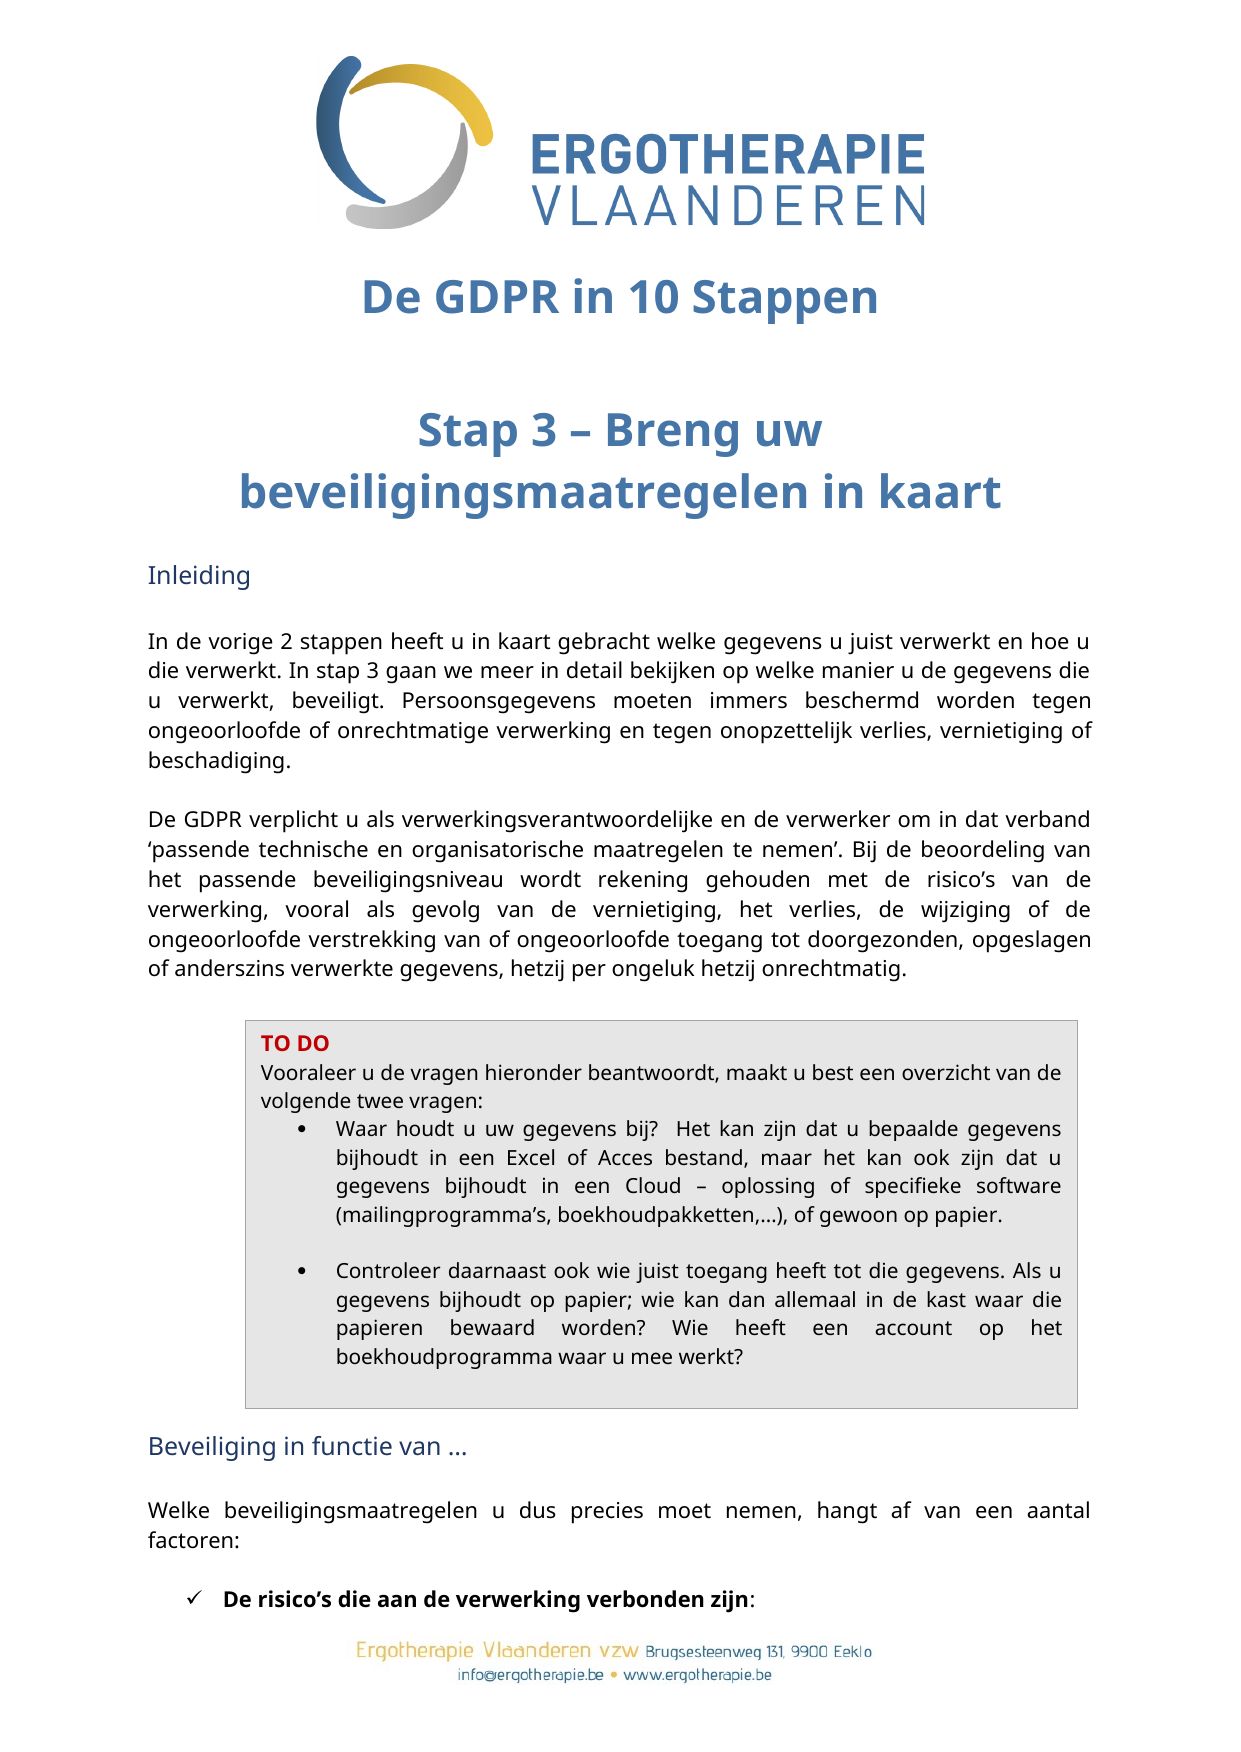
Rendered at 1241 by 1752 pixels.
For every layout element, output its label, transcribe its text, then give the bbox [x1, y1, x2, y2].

text In de vorige 2 stappen heeft u in kaart gebracht welke gegevens u juist verwerkt en hoe u die verwerkt. In stap 3 gaan we meer in detail bekijken op welke manier u de gegevens die u verwerkt, beveiligt. Persoonsgegevens moeten immers beschermd worden tegen ongeoorloofde of onrechtmatige verwerking en tegen onopzettelijk verlies, vernietiging of beschadiging. [148, 626, 1092, 774]
list De risico’s die aan de verwerking verbonden zijn: [185, 1584, 1092, 1614]
text De GDPR verplicht u als verwerkingsverantwoordelijke en de verwerker om in dat verband ‘passende technische en organisatorische maatregelen te nemen’. Bij de beoordeling van het passende beveiligingsniveau wordt rekening gehouden met de risico’s van de verwerking, vooral als gevolg van de vernietiging, het verlies, de wijziging of de ongeoorloofde verstrekking van of ongeoorloofde toegang tot doorgezonden, opgeslagen of anderszins verwerkte gegevens, hetzij per ongeluk hetzij onrechtmatig. [148, 804, 1092, 983]
picture [316, 56, 925, 229]
text Welke beveiligingsmaatregelen u dus precies moet nemen, hangt af van een aantal factoren: [148, 1495, 1092, 1555]
subtitle De GDPR in 10 Stappen [148, 264, 1092, 327]
picture [59, 1635, 1150, 1697]
subtitle Stap 3 – Breng uw beveiligingsmaatregelen in kaart [148, 397, 1092, 522]
subtitle Inleiding [148, 558, 1092, 592]
subtitle Beveiliging in functie van … [148, 1415, 1092, 1463]
